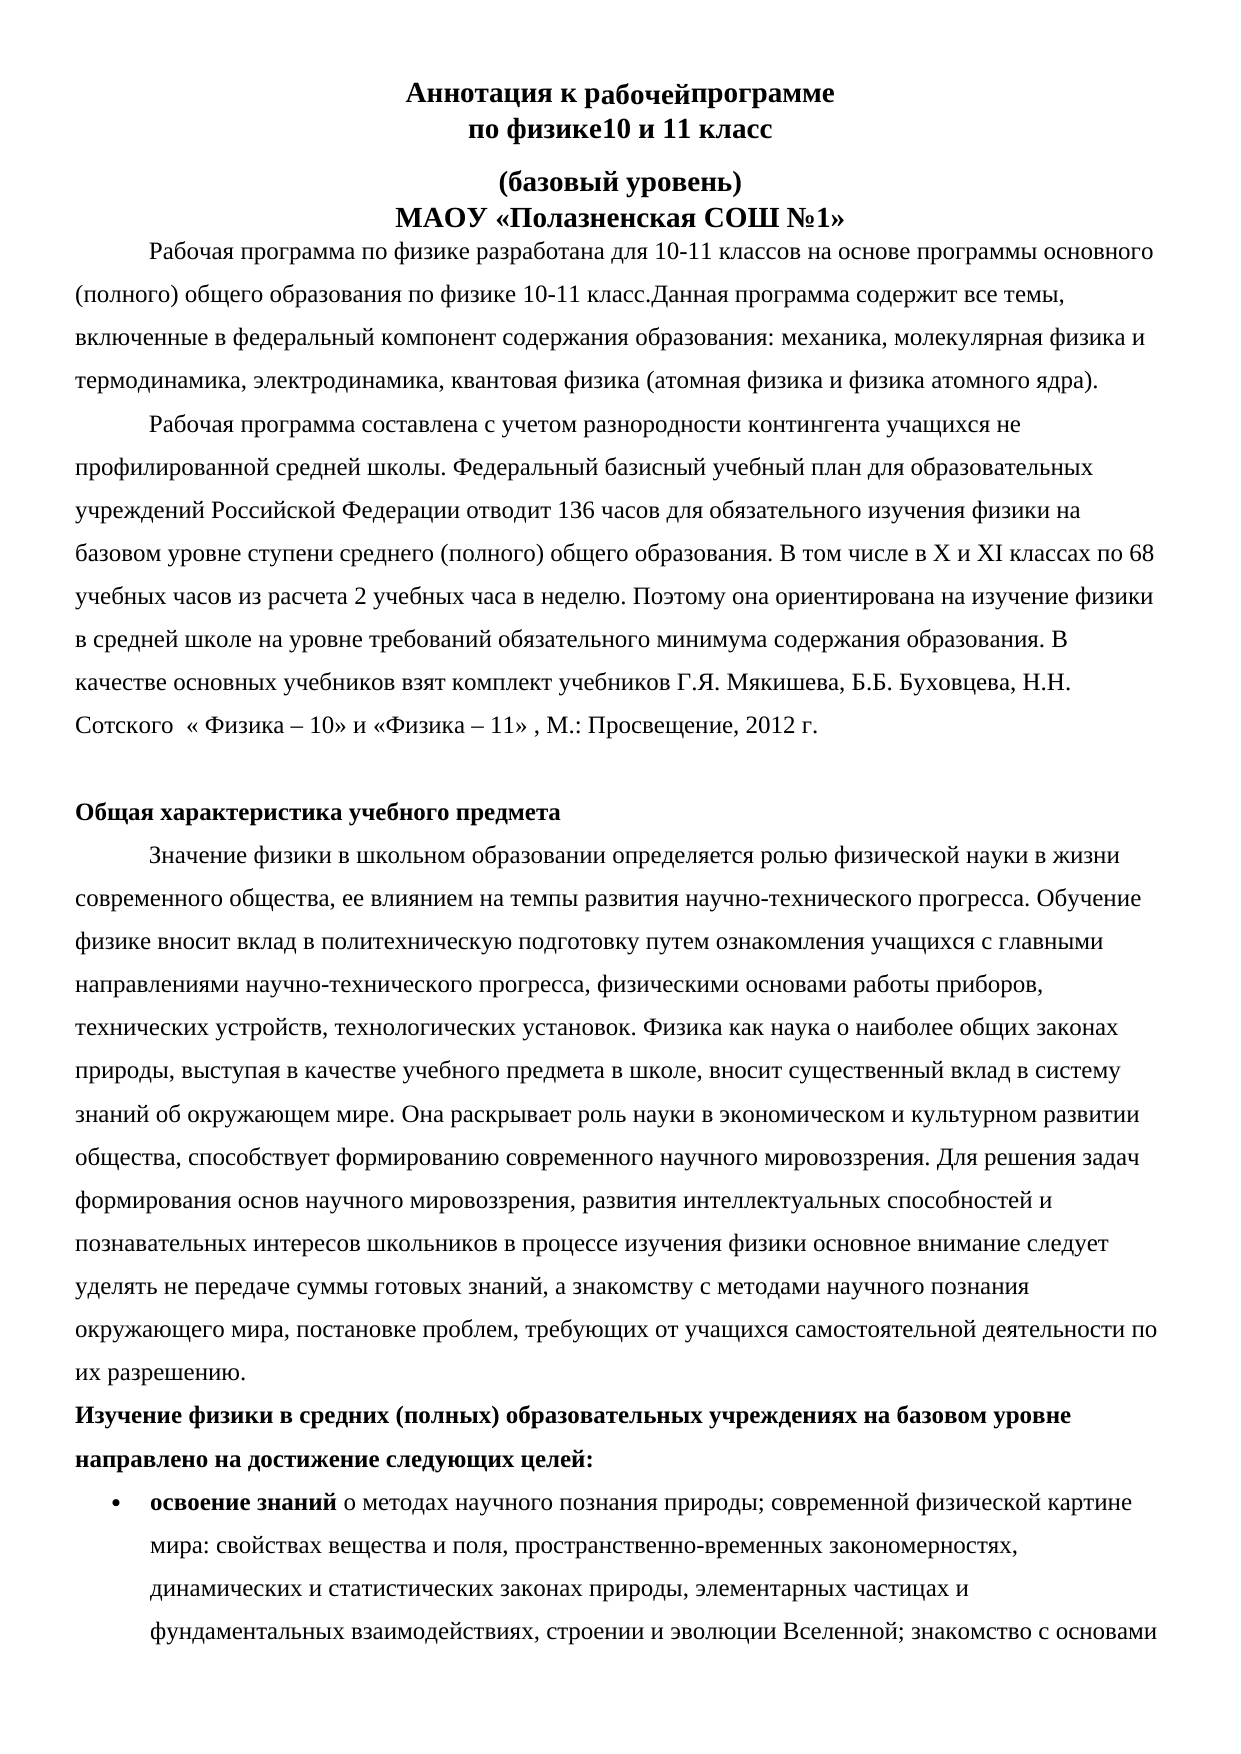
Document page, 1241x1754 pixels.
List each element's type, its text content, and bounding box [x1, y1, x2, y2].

subtitle Общая характеристика учебного предмета [75, 797, 1165, 826]
text Значение физики в школьном образовании определяется ролью физической науки в жизни современного общества, ее влиянием на темпы развития научно-технического прогресса. Обучение физике вносит вклад в политехническую подготовку путем ознакомления учащихся с главными направлениями научно-технического прогресса, физическими основами работы приборов, технических устройств, технологических установок. Физика как наука о наиболее общих законах природы, выступая в качестве учебного предмета в школе, вносит существенный вклад в систему знаний об окружающем мире. Она раскрывает роль науки в экономическом и культурном развитии общества, способствует формированию современного научного мировоззрения. Для решения задач формирования основ научного мировоззрения, развития интеллектуальных способностей и познавательных интересов школьников в процессе изучения физики основное внимание следует уделять не передаче суммы готовых знаний, а знакомству с методами научного познания окружающего мира, постановке проблем, требующих от учащихся самостоятельной деятельности по их разрешению. [75, 840, 1165, 1386]
text Изучение физики в средних (полных) образовательных учреждениях на базовом уровне направлено на достижение следующих целей: [75, 1401, 1165, 1472]
subtitle Рабочая программа по физике разработана для 10-11 классов на основе программы основного (полного) общего образования по физике 10-11 класс.Данная программа содержит все темы, включенные в федеральный компонент содержания образования: механика, молекулярная физика и термодинамика, электродинамика, квантовая физика (атомная физика и физика атомного ядра). [75, 236, 1165, 394]
text МАОУ «Полазненская СОШ №1» [75, 200, 1165, 236]
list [112, 1487, 1165, 1645]
text Аннотация к рабочейпрограмме [75, 75, 1165, 111]
subtitle Рабочая программа составлена с учетом разнородности контингента учащихся не профилированной средней школы. Федеральный базисный учебный план для образовательных учреждений Российской Федерации отводит 136 часов для обязательного изучения физики на базовом уровне ступени среднего (полного) общего образования. В том числе в X и XI классах по 68 учебных часов из расчета 2 учебных часа в неделю. Поэтому она ориентирована на изучение физики в средней школе на уровне требований обязательного минимума содержания образования. В качестве основных учебников взят комплект учебников Г.Я. Мякишева, Б.Б. Буховцева, Н.Н. Сотского « Физика – 10» и «Физика – 11» , М.: Просвещение, 2012 г. [75, 409, 1165, 739]
subtitle по физике10 и 11 класс [75, 111, 1165, 147]
text (базовый уровень) [75, 164, 1165, 200]
